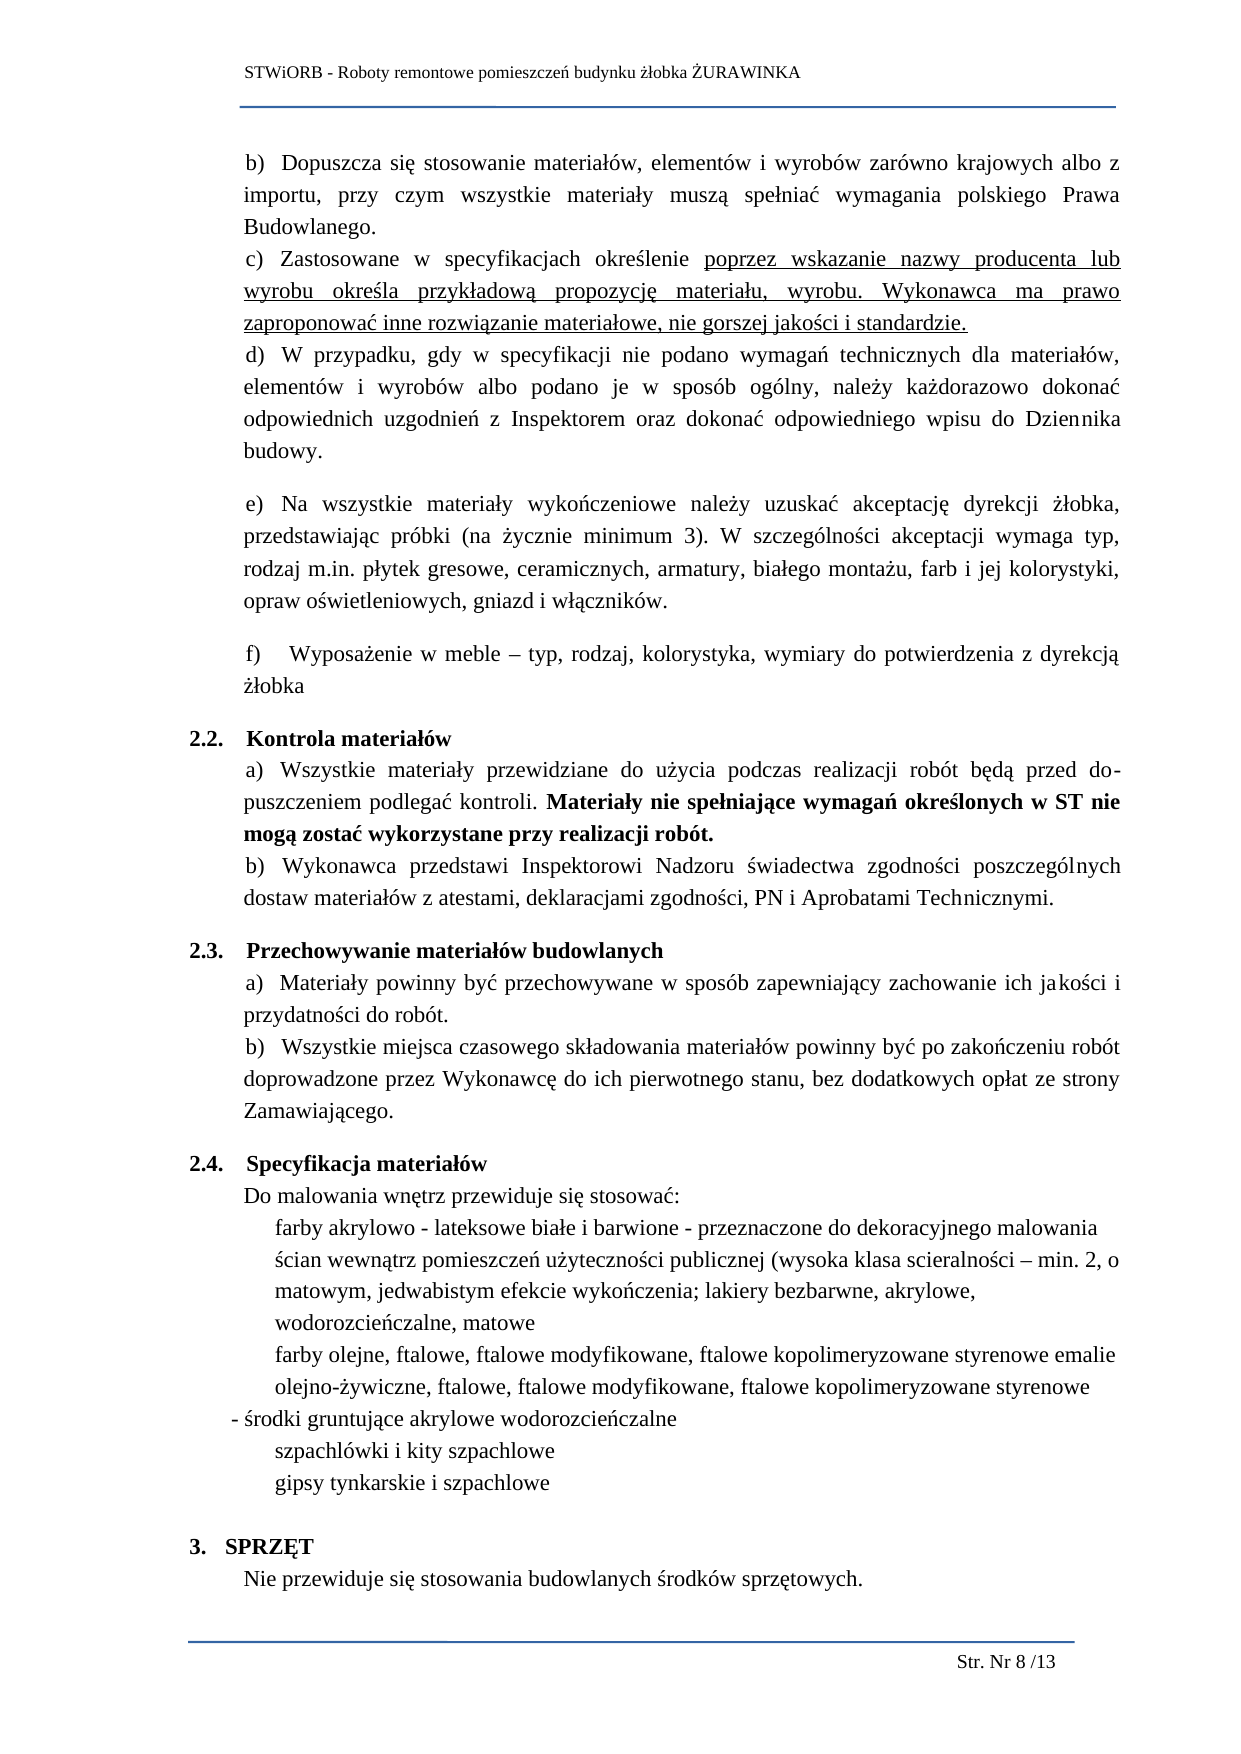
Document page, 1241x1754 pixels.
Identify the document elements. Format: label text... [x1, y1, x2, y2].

text - środki gruntujące akrylowe wodorozcieńczalne [189, 1405, 1121, 1431]
list Wszystkie materiały przewidziane do użycia podczas realizacji robót będą przed dopuszczeniem podlegać kontroli. Materiały nie spełniające wymagań określonych w ST nie mogą zostać wykorzystane przy realizacji robót. [243, 757, 1121, 847]
list Materiały powinny być przechowywane w sposób zapewniający zachowanie ich jakości i przydatności do robót. [243, 969, 1121, 1027]
list Dopuszcza się stosowanie materiałów, elementów i wyrobów zarówno krajowych albo z importu, przy czym wszystkie materiały muszą spełniać wymagania polskiego Prawa Budowlanego. [243, 149, 1121, 239]
list Specyfikacja materiałów [189, 1150, 1121, 1176]
list SPRZĘT [189, 1533, 1121, 1559]
list W przypadku, gdy w specyfikacji nie podano wymagań technicznych dla materiałów, elementów i wyrobów albo podano je w sposób ogólny, należy każdorazowo dokonać odpowiednich uzgodnień z Inspektorem oraz dokonać odpowiedniego wpisu do Dziennika budowy. [243, 341, 1121, 464]
text szpachlówki i kity szpachlowe [189, 1437, 1121, 1463]
text farby olejne, ftalowe, ftalowe modyfikowane, ftalowe kopolimeryzowane styrenowe emalie olejno-żywiczne, ftalowe, ftalowe modyfikowane, ftalowe kopolimeryzowane styrenowe [274, 1341, 1121, 1399]
list Zastosowane w specyfikacjach określenie poprzez wskazanie nazwy producenta lub wyrobu określa przykładową propozycję materiału, wyrobu. Wykonawca ma prawo zaproponować inne rozwiązanie materiałowe, nie gorszej jakości i standardzie. [243, 245, 1121, 300]
list Wykonawca przedstawi Inspektorowi Nadzoru świadectwa zgodności poszczególnych dostaw materiałów z atestami, deklaracjami zgodności, PN i Aprobatami Technicznymi. [243, 852, 1121, 910]
text gipsy tynkarskie i szpachlowe [189, 1469, 1121, 1495]
text Nie przewiduje się stosowania budowlanych środków sprzętowych. [189, 1565, 1121, 1591]
list Wszystkie miejsca czasowego składowania materiałów powinny być po zakończeniu robót doprowadzone przez Wykonawcę do ich pierwotnego stanu, bez dodatkowych opłat ze strony Zamawiającego. [243, 1033, 1121, 1123]
list Zastosowane w specyfikacjach określenie poprzez wskazanie nazwy producenta lub wyrobu określa przykładową propozycję materiału, wyrobu. Wykonawca ma prawo zaproponować inne rozwiązanie materiałowe, nie gorszej jakości i standardzie. [243, 301, 1121, 336]
list Przechowywanie materiałów budowlanych [189, 937, 1121, 963]
text Do malowania wnętrz przewiduje się stosować: [189, 1182, 1121, 1208]
list Kontrola materiałów [189, 725, 1121, 751]
list Wyposażenie w meble – typ, rodzaj, kolorystyka, wymiary do potwierdzenia z dyrekcją żłobka [243, 640, 1121, 698]
list Na wszystkie materiały wykończeniowe należy uzuskać akceptację dyrekcji żłobka, przedstawiając próbki (na życznie minimum 3). W szczególności akceptacji wymaga typ, rodzaj m.in. płytek gresowe, ceramicznych, armatury, białego montażu, farb i jej kolorystyki, opraw oświetleniowych, gniazd i włączników. [243, 491, 1121, 613]
text farby akrylowo - lateksowe białe i barwione - przeznaczone do dekoracyjnego malowania ścian wewnątrz pomieszczeń użyteczności publicznej (wysoka klasa scieralności – min. 2, o matowym, jedwabistym efekcie wykończenia; lakiery bezbarwne, akrylowe, wodorozcieńczalne, matowe [274, 1214, 1121, 1336]
